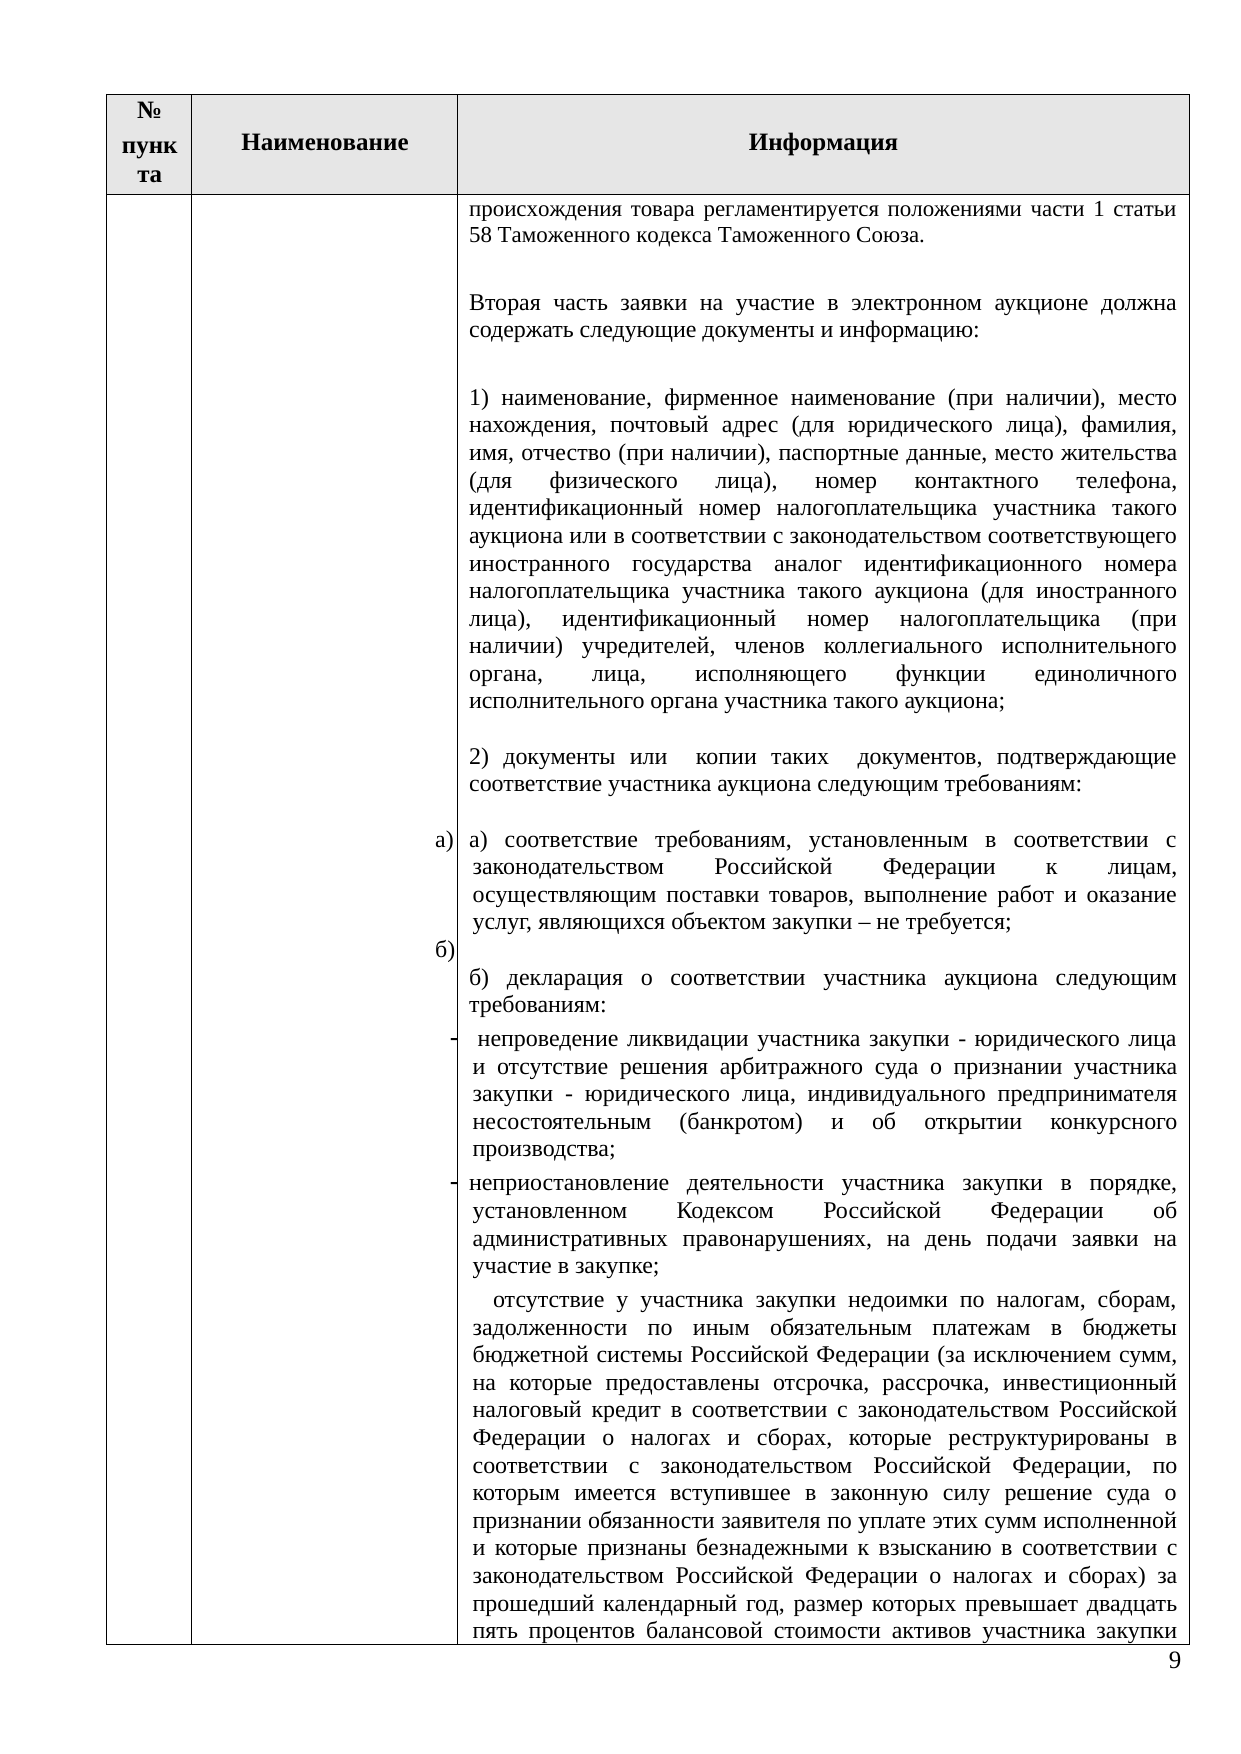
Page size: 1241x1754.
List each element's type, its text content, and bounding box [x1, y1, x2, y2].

table_header № пункта [107, 95, 191, 194]
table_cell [192, 195, 457, 1644]
table_header Информация [458, 95, 1189, 194]
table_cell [458, 195, 1189, 1644]
table_cell [107, 195, 191, 1644]
table_header Наименование [192, 95, 457, 194]
